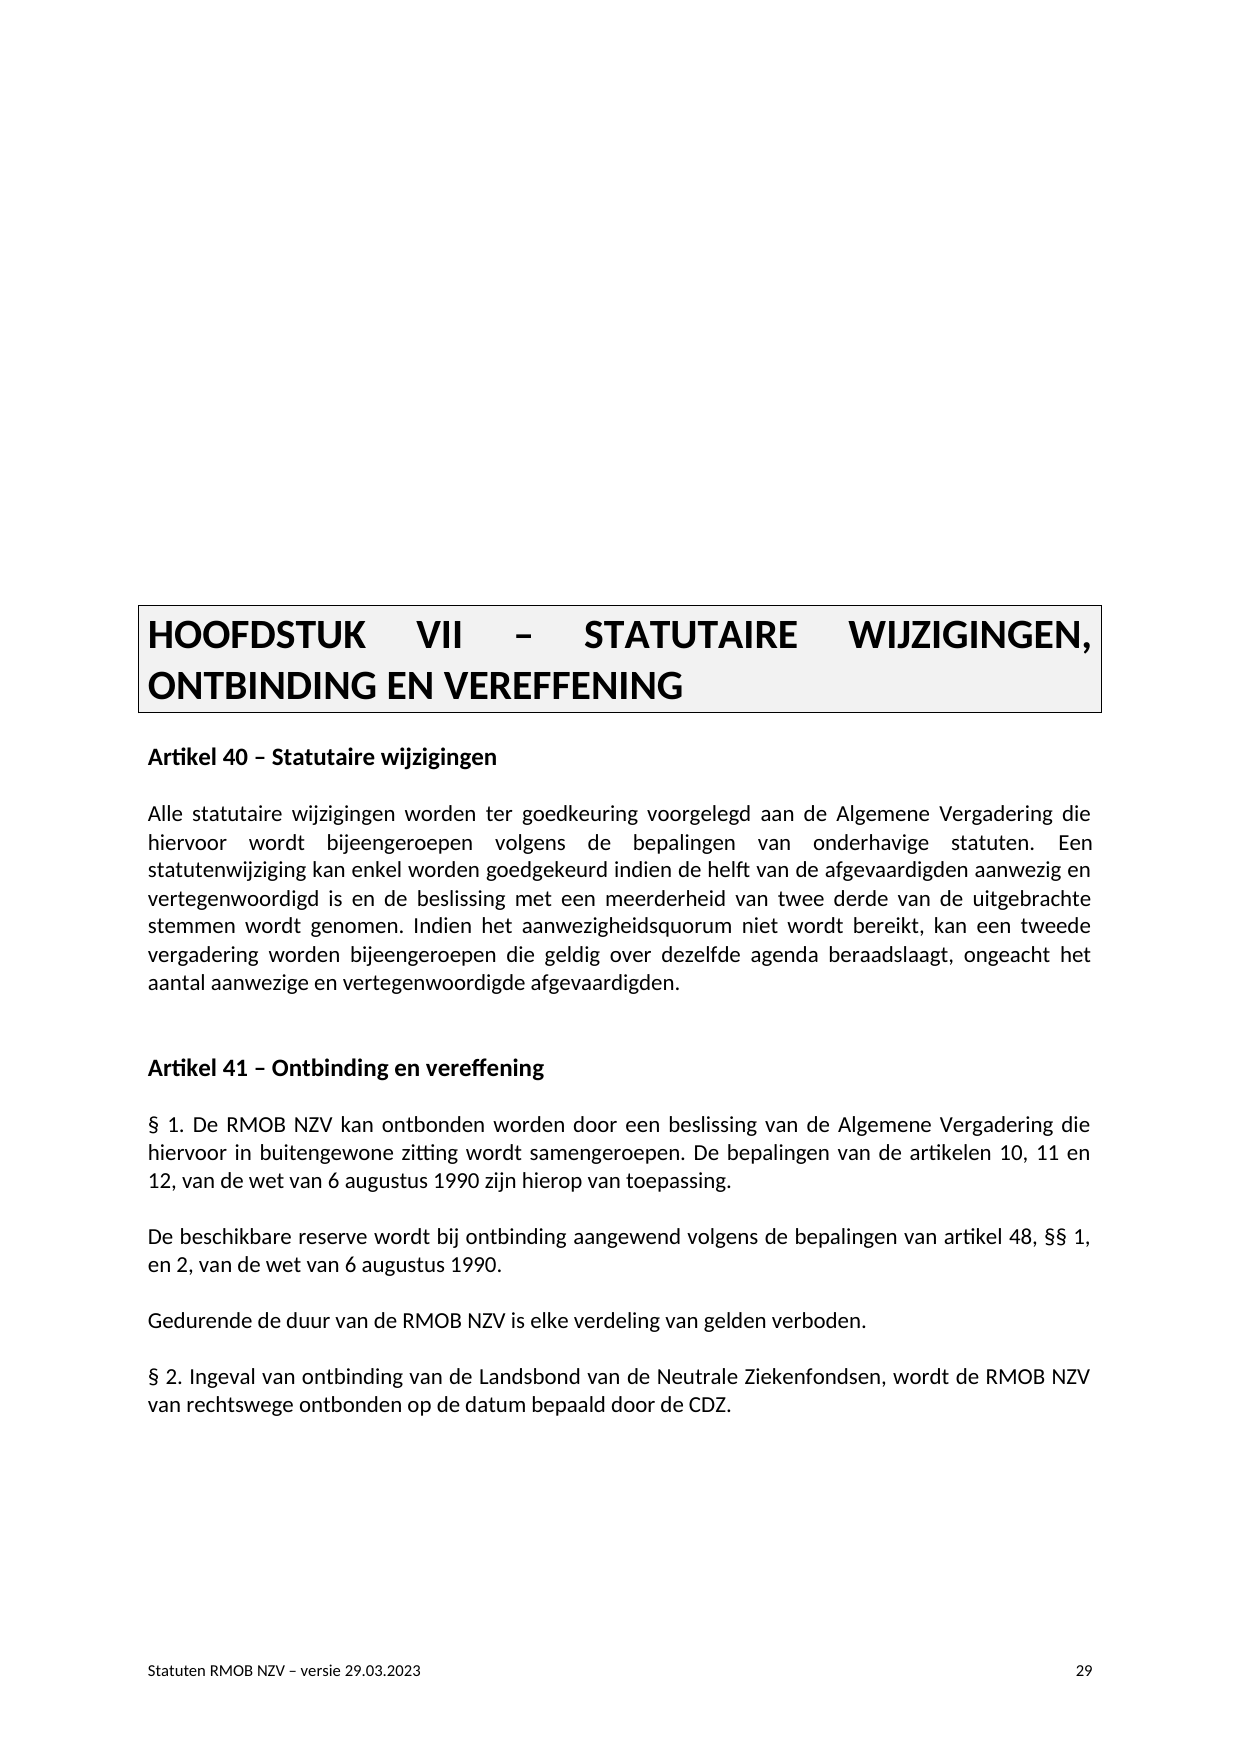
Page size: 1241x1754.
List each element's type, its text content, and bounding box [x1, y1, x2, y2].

subtitle HOOFDSTUK VII – STATUTAIRE WIJZIGINGEN, ONTBINDING EN VEREFFENING [139, 606, 1101, 712]
subtitle Artikel 41 – Ontbinding en vereffening [148, 1052, 1093, 1082]
subtitle Artikel 40 – Statutaire wijzigingen [148, 741, 1093, 772]
text § 1. De RMOB NZV kan ontbonden worden door een beslissing van de Algemene Vergadering die hiervoor in buitengewone zitting wordt samengeroepen. De bepalingen van de artikelen 10, 11 en 12, van de wet van 6 augustus 1990 zijn hierop van toepassing. [148, 1110, 1093, 1194]
text Gedurende de duur van de RMOB NZV is elke verdeling van gelden verboden. [148, 1306, 1093, 1334]
text De beschikbare reserve wordt bij ontbinding aangewend volgens de bepalingen van artikel 48, §§ 1, en 2, van de wet van 6 augustus 1990. [148, 1222, 1093, 1278]
text § 2. Ingeval van ontbinding van de Landsbond van de Neutrale Ziekenfondsen, wordt de RMOB NZV van rechtswege ontbonden op de datum bepaald door de CDZ. [148, 1362, 1093, 1418]
text Alle statutaire wijzigingen worden ter goedkeuring voorgelegd aan de Algemene Vergadering die hiervoor wordt bijeengeroepen volgens de bepalingen van onderhavige statuten. Een statutenwijziging kan enkel worden goedgekeurd indien de helft van de afgevaardigden aanwezig en vertegenwoordigd is en de beslissing met een meerderheid van twee derde van de uitgebrachte stemmen wordt genomen. Indien het aanwezigheidsquorum niet wordt bereikt, kan een tweede vergadering worden bijeengeroepen die geldig over dezelfde agenda beraadslaagt, ongeacht het aantal aanwezige en vertegenwoordigde afgevaardigden. [148, 799, 1093, 996]
